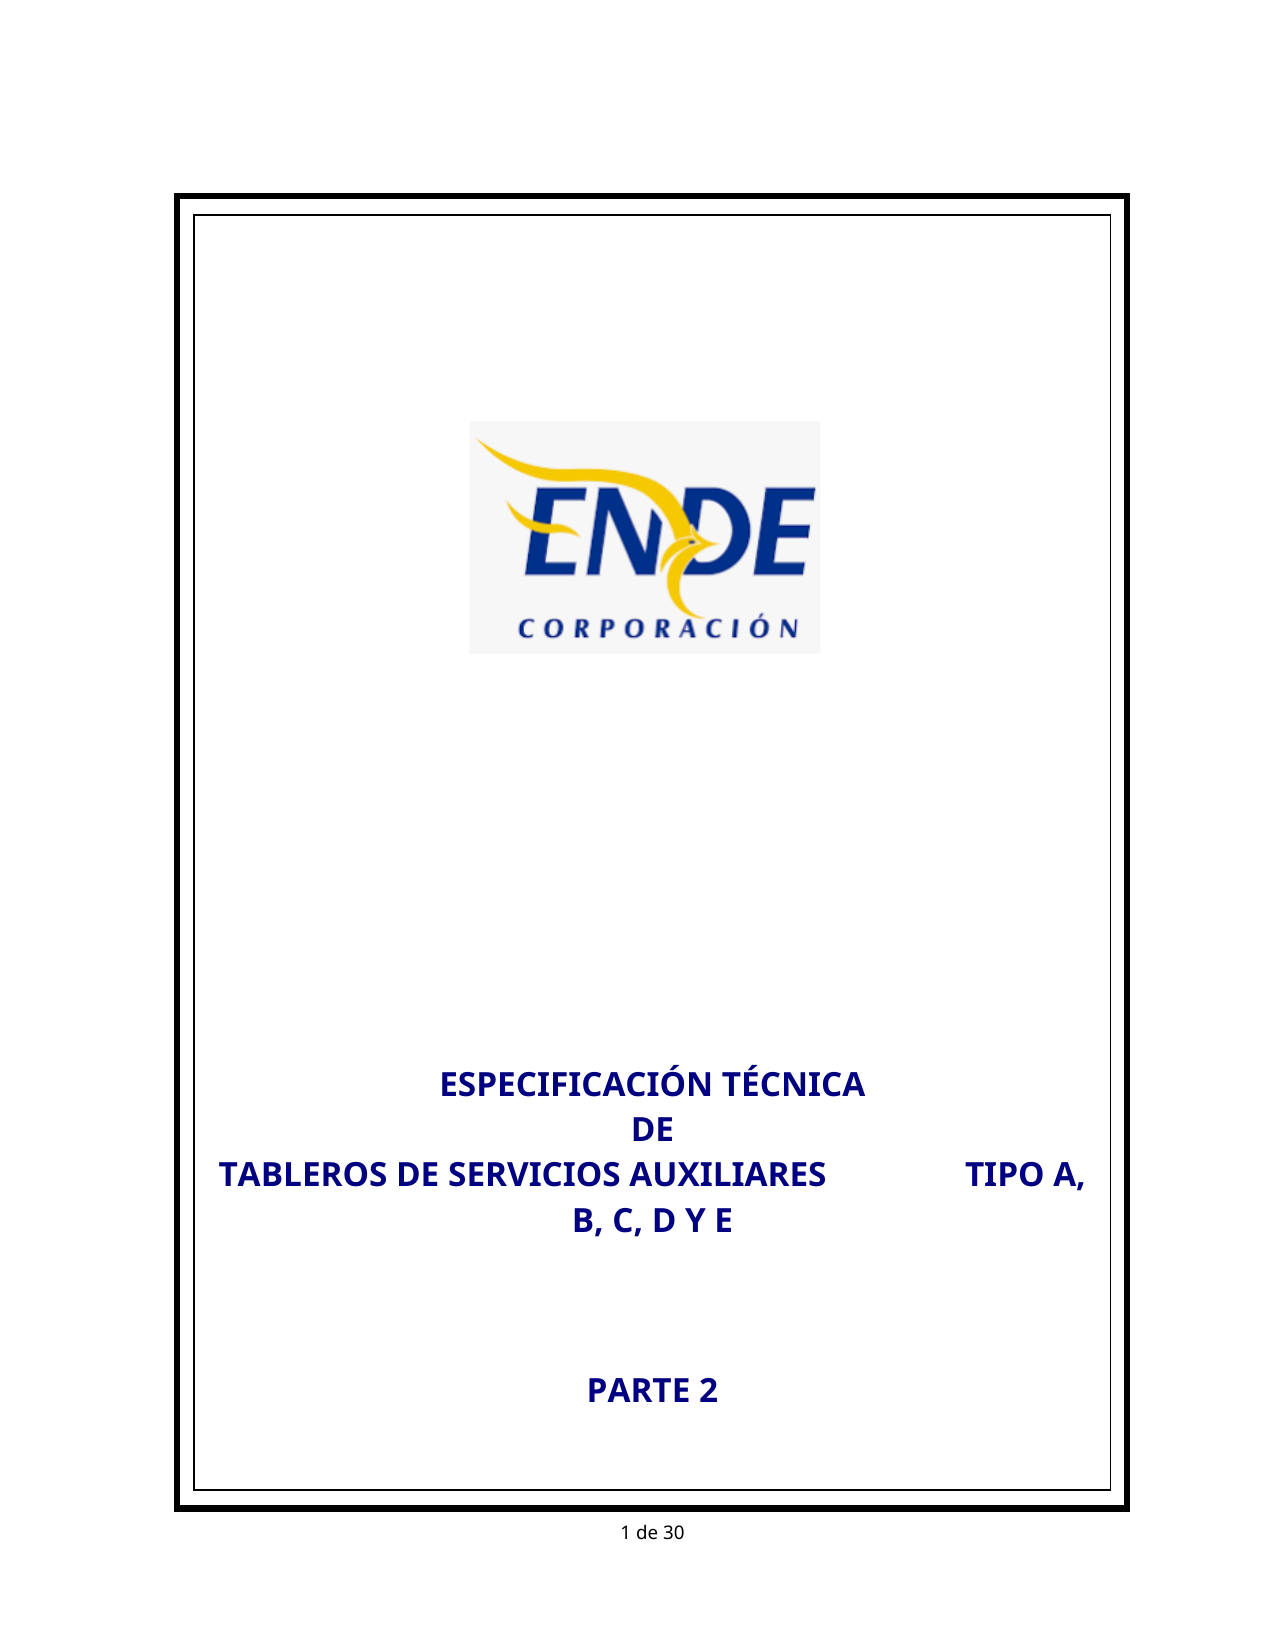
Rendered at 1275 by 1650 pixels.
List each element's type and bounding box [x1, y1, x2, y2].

picture [460, 421, 844, 654]
